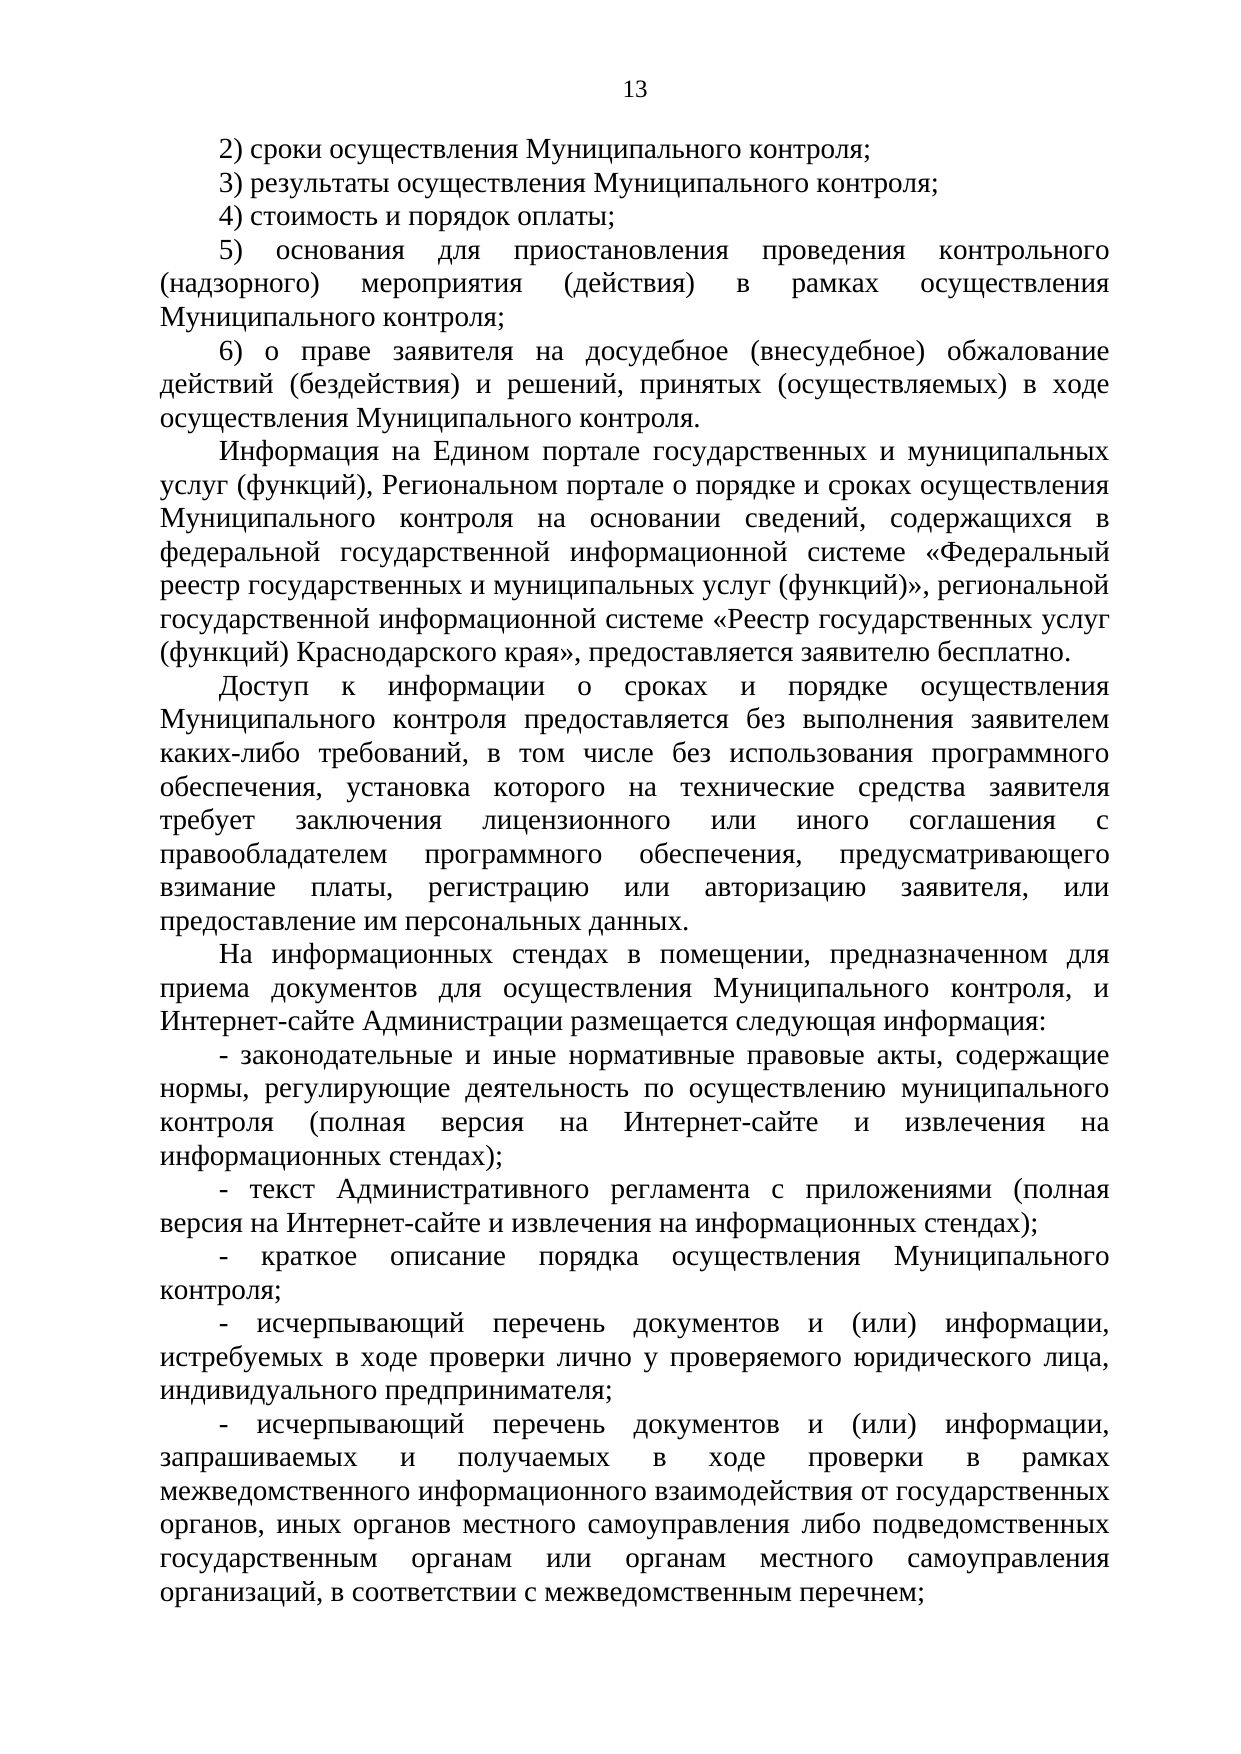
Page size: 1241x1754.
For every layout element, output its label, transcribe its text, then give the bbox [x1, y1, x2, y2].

text 3) результаты осуществления Муниципального контроля; [159, 165, 1110, 198]
text 5) основания для приостановления проведения контрольного (надзорного) мероприятия (действия) в рамках осуществления Муниципального контроля; [159, 232, 1110, 333]
text Доступ к информации о сроках и порядке осуществления Муниципального контроля предоставляется без выполнения заявителем каких-либо требований, в том числе без использования программного обеспечения, установка которого на технические средства заявителя требует заключения лицензионного или иного соглашения с правообладателем программного обеспечения, предусматривающего взимание платы, регистрацию или авторизацию заявителя, или предоставление им персональных данных. [159, 668, 1110, 936]
text 2) сроки осуществления Муниципального контроля; [159, 131, 1110, 165]
text 4) стоимость и порядок оплаты; [159, 198, 1110, 232]
text - исчерпывающий перечень документов и (или) информации, истребуемых в ходе проверки лично у проверяемого юридического лица, индивидуального предпринимателя; [159, 1305, 1110, 1406]
text - краткое описание порядка осуществления Муниципального контроля; [159, 1238, 1110, 1305]
text Информация на Едином портале государственных и муниципальных услуг (функций), Региональном портале о порядке и сроках осуществления Муниципального контроля на основании сведений, содержащихся в федеральной государственной информационной системе «Федеральный реестр государственных и муниципальных услуг (функций)», региональной государственной информационной системе «Реестр государственных услуг (функций) Краснодарского края», предоставляется заявителю бесплатно. [159, 433, 1110, 668]
text - законодательные и иные нормативные правовые акты, содержащие нормы, регулирующие деятельность по осуществлению муниципального контроля (полная версия на Интернет-сайте и извлечения на информационных стендах); [159, 1037, 1110, 1171]
text На информационных стендах в помещении, предназначенном для приема документов для осуществления Муниципального контроля, и Интернет-сайте Администрации размещается следующая информация: [159, 936, 1110, 1037]
text - исчерпывающий перечень документов и (или) информации, запрашиваемых и получаемых в ходе проверки в рамках межведомственного информационного взаимодействия от государственных органов, иных органов местного самоуправления либо подведомственных государственным органам или органам местного самоуправления организаций, в соответствии с межведомственным перечнем; [159, 1406, 1110, 1607]
text 6) о праве заявителя на досудебное (внесудебное) обжалование действий (бездействия) и решений, принятых (осуществляемых) в ходе осуществления Муниципального контроля. [159, 333, 1110, 433]
text - текст Административного регламента с приложениями (полная версия на Интернет-сайте и извлечения на информационных стендах); [159, 1171, 1110, 1238]
